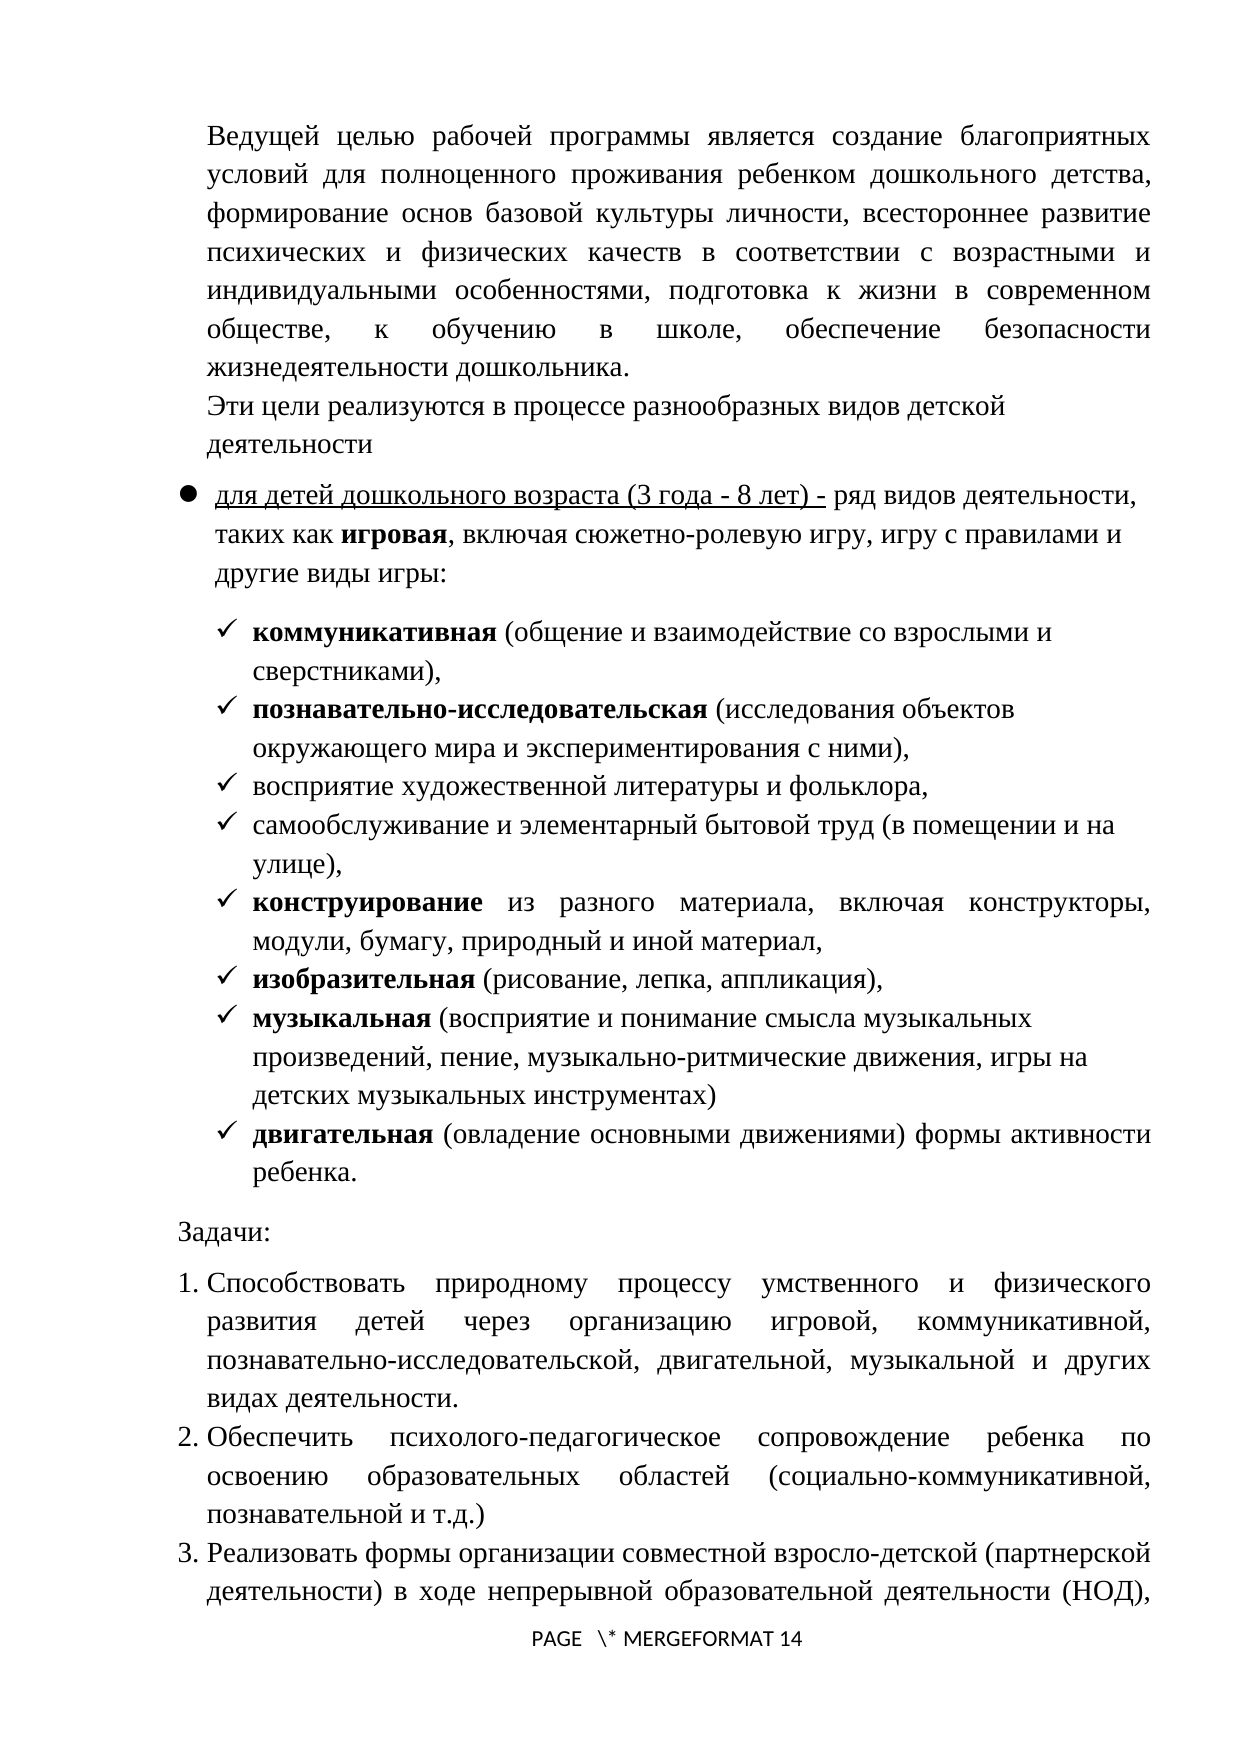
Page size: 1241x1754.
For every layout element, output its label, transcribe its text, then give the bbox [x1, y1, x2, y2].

list Ведущей целью рабочей программы является создание благоприятных условий для полноценного проживания ребенком дошколь​ного детства, формирование основ базовой культуры личности, всестороннее развитие психиче​ских и физических качеств в соответствии с возрастными и индивидуальными особенностями, подготовка к жизни в современном обществе, к обучению в школе, обеспечение безопасности жизнедеятельности дошкольника. [207, 118, 1152, 383]
list коммуникативная (общение и взаимодействие со взрослыми и сверстниками), [215, 614, 1152, 686]
list двигательная (овладение основными движениями) формы активности ребенка. [215, 1116, 1152, 1188]
list восприятие художественной литературы и фольклора, [215, 768, 1152, 802]
list 1. Способствовать природному процессу умственного и физического развития детей через организацию игровой, коммуникативной, познавательно-исследовательской, двигательной, музыкальной и других видах деятельности. [177, 1265, 1152, 1414]
list музыкальная (восприятие и понимание смысла музыкальных произведений, пение, музыкально-ритмические движения, игры на детских музыкальных инструментах) [215, 1000, 1152, 1111]
list познавательно-исследовательская (исследования объектов окружающего мира и экспериментирования с ними), [215, 691, 1152, 763]
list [177, 1535, 1152, 1607]
list 2. Обеспечить психолого-педагогическое сопровождение ребенка по освоению образовательных областей (социально-коммуникативной, познавательной и т.д.) [177, 1419, 1152, 1530]
list самообслуживание и элементарный бытовой труд (в помещении и на улице), [215, 807, 1152, 879]
text Задачи: [177, 1214, 1152, 1247]
list конструирование из разного материала, включая конструкторы, модули, бумагу, природный и иной материал, [215, 884, 1152, 956]
list для детей дошкольного возраста (3 года - 8 лет) - ряд видов деятельности, таких как игровая, включая сюжетно-ролевую игру, игру с правилами и другие виды игры: [177, 477, 1152, 588]
list изобразительная (рисование, лепка, аппликация), [215, 961, 1152, 995]
list Эти цели реализуются в процессе разнообразных видов детской деятельности [207, 388, 1152, 460]
